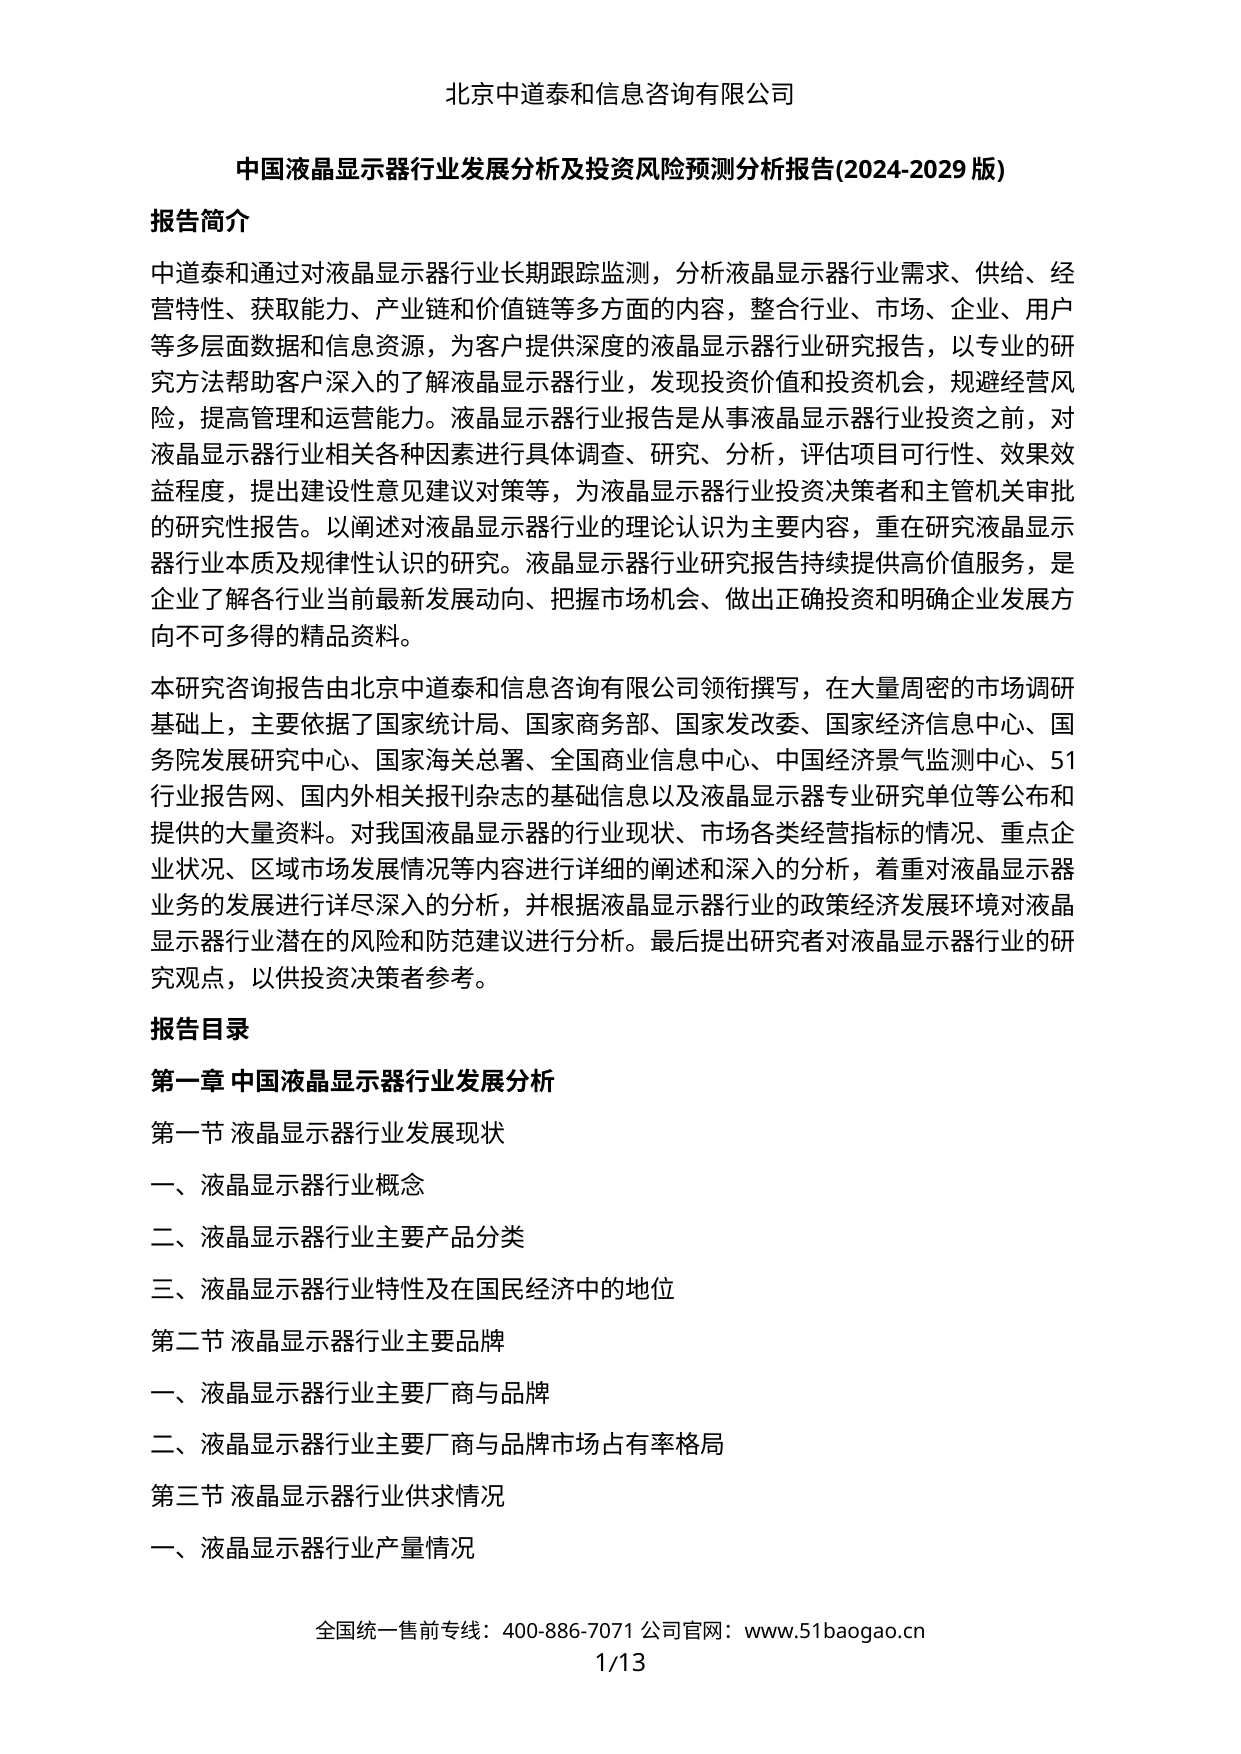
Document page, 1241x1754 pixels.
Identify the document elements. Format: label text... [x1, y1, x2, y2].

text 二、液晶显示器行业主要产品分类 [150, 1217, 1090, 1254]
text 本研究咨询报告由北京中道泰和信息咨询有限公司领衔撰写，在大量周密的市场调研基础上，主要依据了国家统计局、国家商务部、国家发改委、国家经济信息中心、国务院发展研究中心、国家海关总署、全国商业信息中心、中国经济景气监测中心、51行业报告网、国内外相关报刊杂志的基础信息以及液晶显示器专业研究单位等公布和提供的大量资料。对我国液晶显示器的行业现状、市场各类经营指标的情况、重点企业状况、区域市场发展情况等内容进行详细的阐述和深入的分析，着重对液晶显示器业务的发展进行详尽深入的分析，并根据液晶显示器行业的政策经济发展环境对液晶显示器行业潜在的风险和防范建议进行分析。最后提出研究者对液晶显示器行业的研究观点，以供投资决策者参考。 [150, 668, 1090, 994]
text 中国液晶显示器行业发展分析及投资风险预测分析报告(2024-2029版) [150, 150, 1090, 186]
text 一、液晶显示器行业概念 [150, 1166, 1090, 1202]
text 第三节 液晶显示器行业供求情况 [150, 1477, 1090, 1513]
text 三、液晶显示器行业特性及在国民经济中的地位 [150, 1269, 1090, 1306]
text 中道泰和通过对液晶显示器行业长期跟踪监测，分析液晶显示器行业需求、供给、经营特性、获取能力、产业链和价值链等多方面的内容，整合行业、市场、企业、用户等多层面数据和信息资源，为客户提供深度的液晶显示器行业研究报告，以专业的研究方法帮助客户深入的了解液晶显示器行业，发现投资价值和投资机会，规避经营风险，提高管理和运营能力。液晶显示器行业报告是从事液晶显示器行业投资之前，对液晶显示器行业相关各种因素进行具体调查、研究、分析，评估项目可行性、效果效益程度，提出建设性意见建议对策等，为液晶显示器行业投资决策者和主管机关审批的研究性报告。以阐述对液晶显示器行业的理论认识为主要内容，重在研究液晶显示器行业本质及规律性认识的研究。液晶显示器行业研究报告持续提供高价值服务，是企业了解各行业当前最新发展动向、把握市场机会、做出正确投资和明确企业发展方向不可多得的精品资料。 [150, 254, 1090, 652]
text 第一节 液晶显示器行业发展现状 [150, 1114, 1090, 1150]
text 第一章 中国液晶显示器行业发展分析 [150, 1062, 1090, 1098]
text 报告简介 [150, 202, 1090, 238]
text 第二节 液晶显示器行业主要品牌 [150, 1321, 1090, 1357]
text 一、液晶显示器行业产量情况 [150, 1529, 1090, 1565]
text 一、液晶显示器行业主要厂商与品牌 [150, 1373, 1090, 1409]
text 二、液晶显示器行业主要厂商与品牌市场占有率格局 [150, 1425, 1090, 1461]
text 报告目录 [150, 1010, 1090, 1046]
